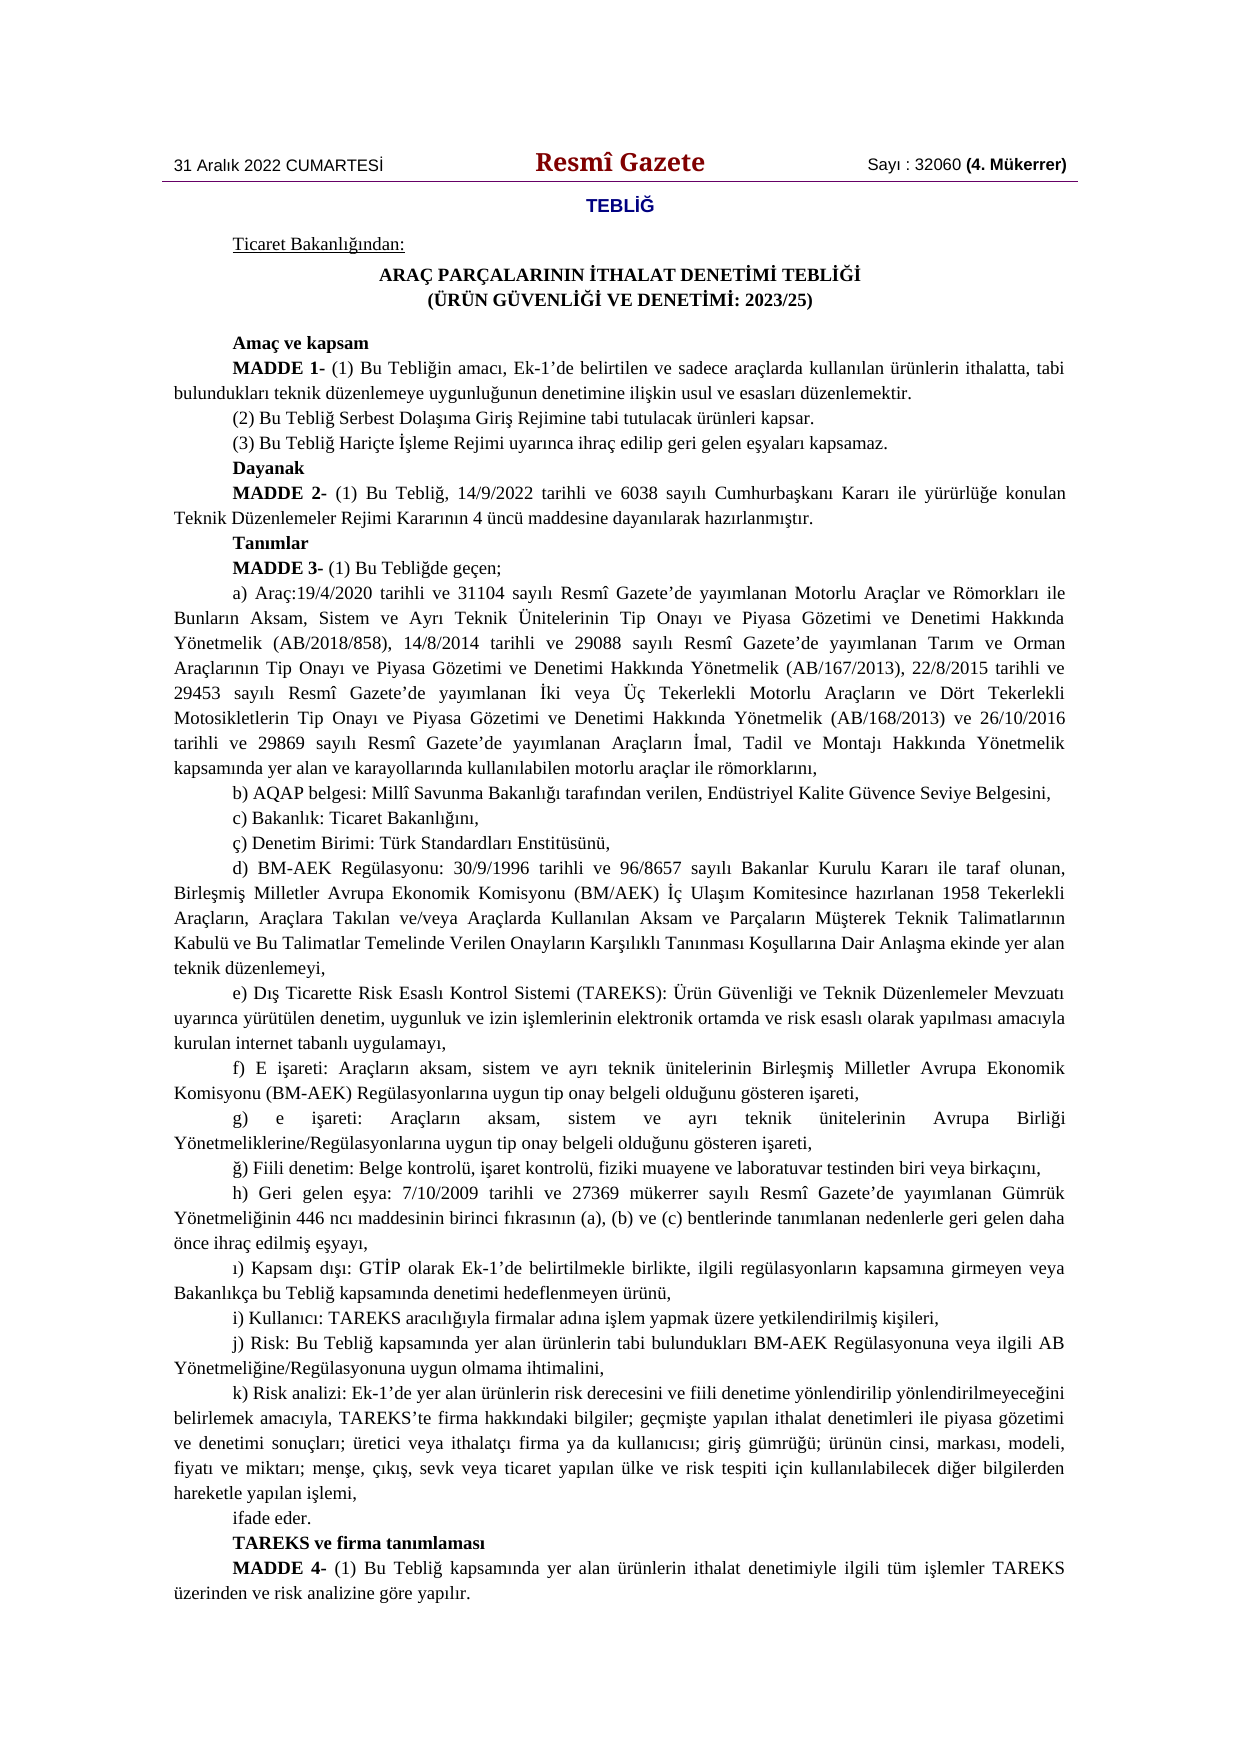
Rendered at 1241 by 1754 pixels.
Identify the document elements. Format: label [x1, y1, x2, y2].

table_header [148, 148, 1093, 1604]
